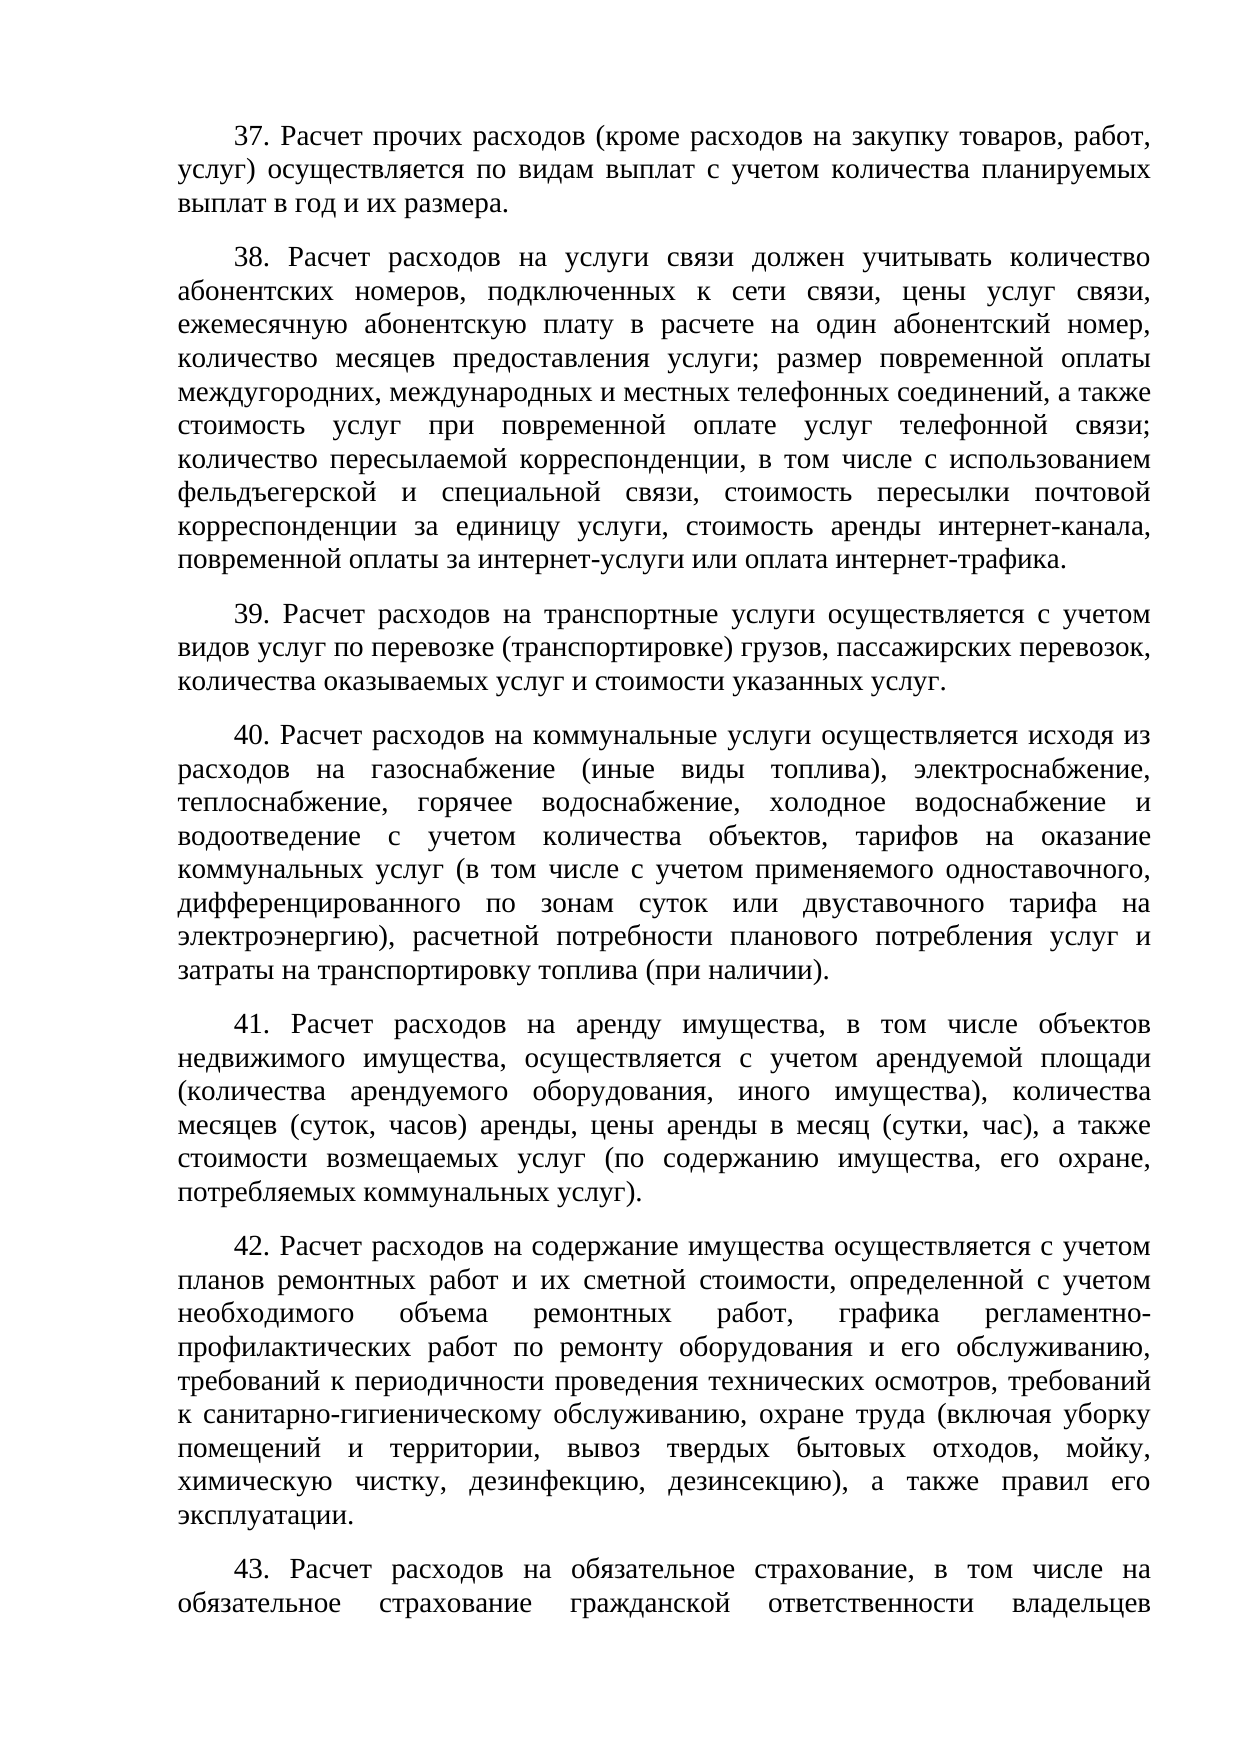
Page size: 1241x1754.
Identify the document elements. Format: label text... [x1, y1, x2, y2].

text 42. Расчет расходов на содержание имущества осуществляется с учетом планов ремонтных работ и их сметной стоимости, определенной с учетом необходимого объема ремонтных работ, графика регламентно-профилактических работ по ремонту оборудования и его обслуживанию, требований к периодичности проведения технических осмотров, требований к санитарно-гигиеническому обслуживанию, охране труда (включая уборку помещений и территории, вывоз твердых бытовых отходов, мойку, химическую чистку, дезинфекцию, дезинсекцию), а также правил его эксплуатации. [177, 1228, 1152, 1530]
text 41. Расчет расходов на аренду имущества, в том числе объектов недвижимого имущества, осуществляется с учетом арендуемой площади (количества арендуемого оборудования, иного имущества), количества месяцев (суток, часов) аренды, цены аренды в месяц (сутки, час), а также стоимости возмещаемых услуг (по содержанию имущества, его охране, потребляемых коммунальных услуг). [177, 1006, 1152, 1208]
text 37. Расчет прочих расходов (кроме расходов на закупку товаров, работ, услуг) осуществляется по видам выплат с учетом количества планируемых выплат в год и их размера. [177, 118, 1152, 219]
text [177, 1551, 1152, 1618]
text 40. Расчет расходов на коммунальные услуги осуществляется исходя из расходов на газоснабжение (иные виды топлива), электроснабжение, теплоснабжение, горячее водоснабжение, холодное водоснабжение и водоотведение с учетом количества объектов, тарифов на оказание коммунальных услуг (в том числе с учетом применяемого одноставочного, дифференцированного по зонам суток или двуставочного тарифа на электроэнергию), расчетной потребности планового потребления услуг и затраты на транспортировку топлива (при наличии). [177, 717, 1152, 986]
text 38. Расчет расходов на услуги связи должен учитывать количество абонентских номеров, подключенных к сети связи, цены услуг связи, ежемесячную абонентскую плату в расчете на один абонентский номер, количество месяцев предоставления услуги; размер повременной оплаты междугородних, международных и местных телефонных соединений, а также стоимость услуг при повременной оплате услуг телефонной связи; количество пересылаемой корреспонденции, в том числе с использованием фельдъегерской и специальной связи, стоимость пересылки почтовой корреспонденции за единицу услуги, стоимость аренды интернет-канала, повременной оплаты за интернет-услуги или оплата интернет-трафика. [177, 239, 1152, 575]
text 39. Расчет расходов на транспортные услуги осуществляется с учетом видов услуг по перевозке (транспортировке) грузов, пассажирских перевозок, количества оказываемых услуг и стоимости указанных услуг. [177, 596, 1152, 696]
